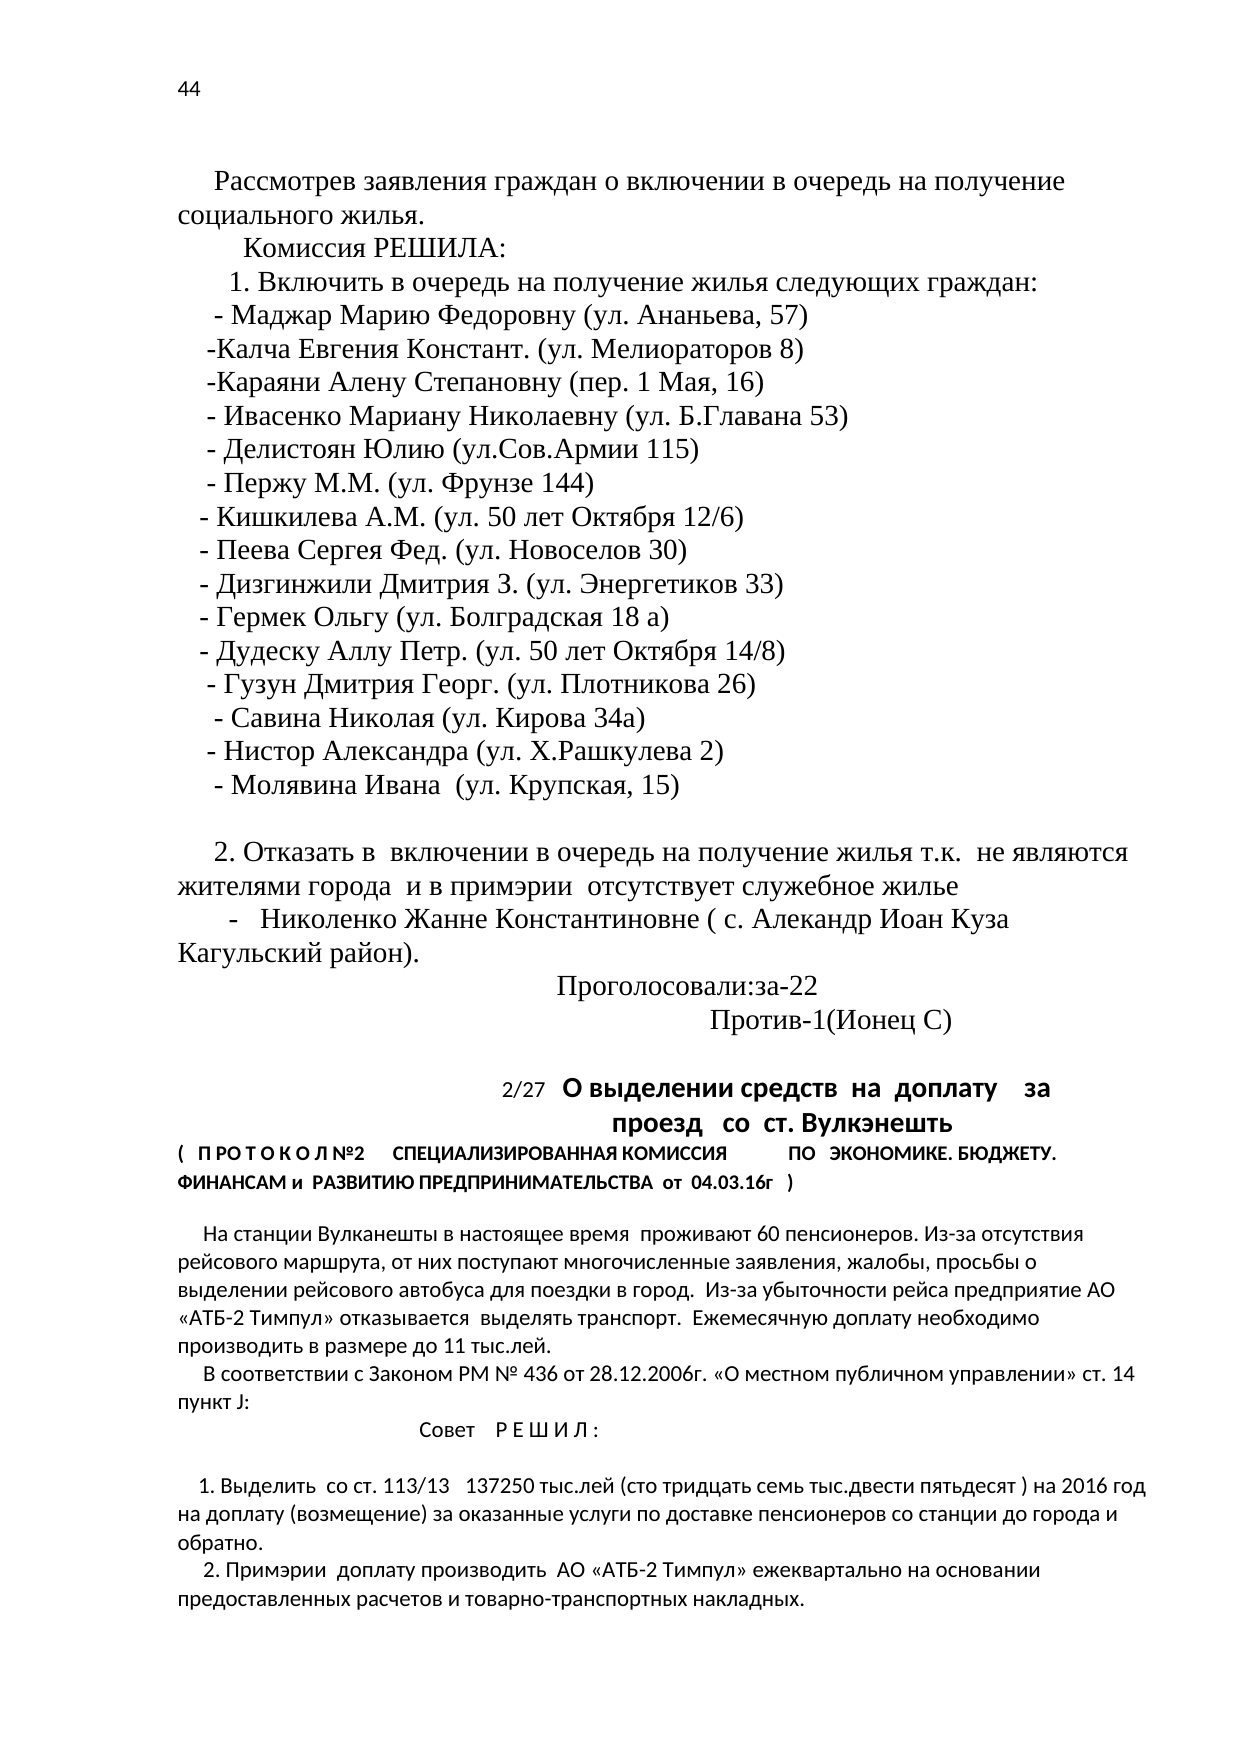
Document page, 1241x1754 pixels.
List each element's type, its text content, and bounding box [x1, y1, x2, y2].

text Против-1(Ионец С) [177, 1002, 1152, 1035]
text 2. Примэрии доплату производить АО «АТБ-2 Тимпул» ежеквартально на основании предоставленных расчетов и товарно-транспортных накладных. [177, 1556, 1152, 1612]
text Проголосовали:за-22 [177, 968, 1152, 1002]
text ( П РО Т О К О Л №2 СПЕЦИАЛИЗИРОВАННАЯ КОМИССИЯ ПО ЭКОНОМИКЕ. БЮДЖЕТУ. ФИНАНСАМ и РАЗВИТИЮ ПРЕДПРИНИМАТЕЛЬСТВА от 04.03.16г ) [177, 1140, 1152, 1195]
text - Ивасенко Мариану Николаевну (ул. Б.Главана 53) [177, 398, 1152, 432]
text Рассмотрев заявления граждан о включении в очередь на получение социального жилья. [177, 163, 1152, 230]
text 2/27 О выделении средств на доплату за [177, 1069, 1152, 1104]
text - Делистоян Юлию (ул.Сов.Армии 115) [177, 432, 1152, 465]
text - Нистор Александра (ул. Х.Рашкулева 2) [177, 733, 1152, 767]
text 2. Отказать в включении в очередь на получение жилья т.к. не являются жителями города и в примэрии отсутствует служебное жилье [177, 834, 1152, 901]
text - Савина Николая (ул. Кирова 34а) [177, 700, 1152, 733]
text -Калча Евгения Констант. (ул. Мелиораторов 8) [177, 331, 1152, 364]
text 1. Выделить со ст. 113/13 137250 тыс.лей (сто тридцать семь тыс.двести пятьдесят ) на 2016 год на доплату (возмещение) за оказанные услуги по доставке пенсионеров со станции до города и обратно. [177, 1472, 1152, 1556]
text - Пержу М.М. (ул. Фрунзе 144) [177, 465, 1152, 499]
text - Гермек Ольгу (ул. Болградская 18 а) [177, 599, 1152, 633]
text - Пеева Сергея Фед. (ул. Новоселов 30) [177, 532, 1152, 566]
text - Дудеску Аллу Петр. (ул. 50 лет Октября 14/8) [177, 633, 1152, 666]
text - Кишкилева А.М. (ул. 50 лет Октября 12/6) [177, 499, 1152, 532]
text 1. Включить в очередь на получение жилья следующих граждан: [177, 264, 1152, 297]
text Комиссия РЕШИЛА: [177, 230, 1152, 264]
text Совет Р Е Ш И Л : [177, 1416, 1152, 1443]
text - Николенко Жанне Константиновне ( с. Алекандр Иоан Куза Кагульский район). [177, 901, 1152, 968]
text В соответствии с Законом РМ № 436 от 28.12.2006г. «О местном публичном управлении» ст. 14 пункт J: [177, 1359, 1152, 1416]
text проезд со ст. Вулкэнешть [177, 1104, 1152, 1140]
text - Гузун Дмитрия Георг. (ул. Плотникова 26) [177, 666, 1152, 700]
text - Дизгинжили Дмитрия З. (ул. Энергетиков 33) [177, 566, 1152, 599]
text На станции Вулканешты в настоящее время проживают 60 пенсионеров. Из-за отсутствия рейсового маршрута, от них поступают многочисленные заявления, жалобы, просьбы о выделении рейсового автобуса для поездки в город. Из-за убыточности рейса предприятие АО «АТБ-2 Тимпул» отказывается выделять транспорт. Ежемесячную доплату необходимо производить в размере до 11 тыс.лей. [177, 1219, 1152, 1359]
text - Маджар Марию Федоровну (ул. Ананьева, 57) [177, 297, 1152, 331]
text -Караяни Алену Степановну (пер. 1 Мая, 16) [177, 364, 1152, 398]
text - Молявина Ивана (ул. Крупская, 15) [177, 767, 1152, 801]
